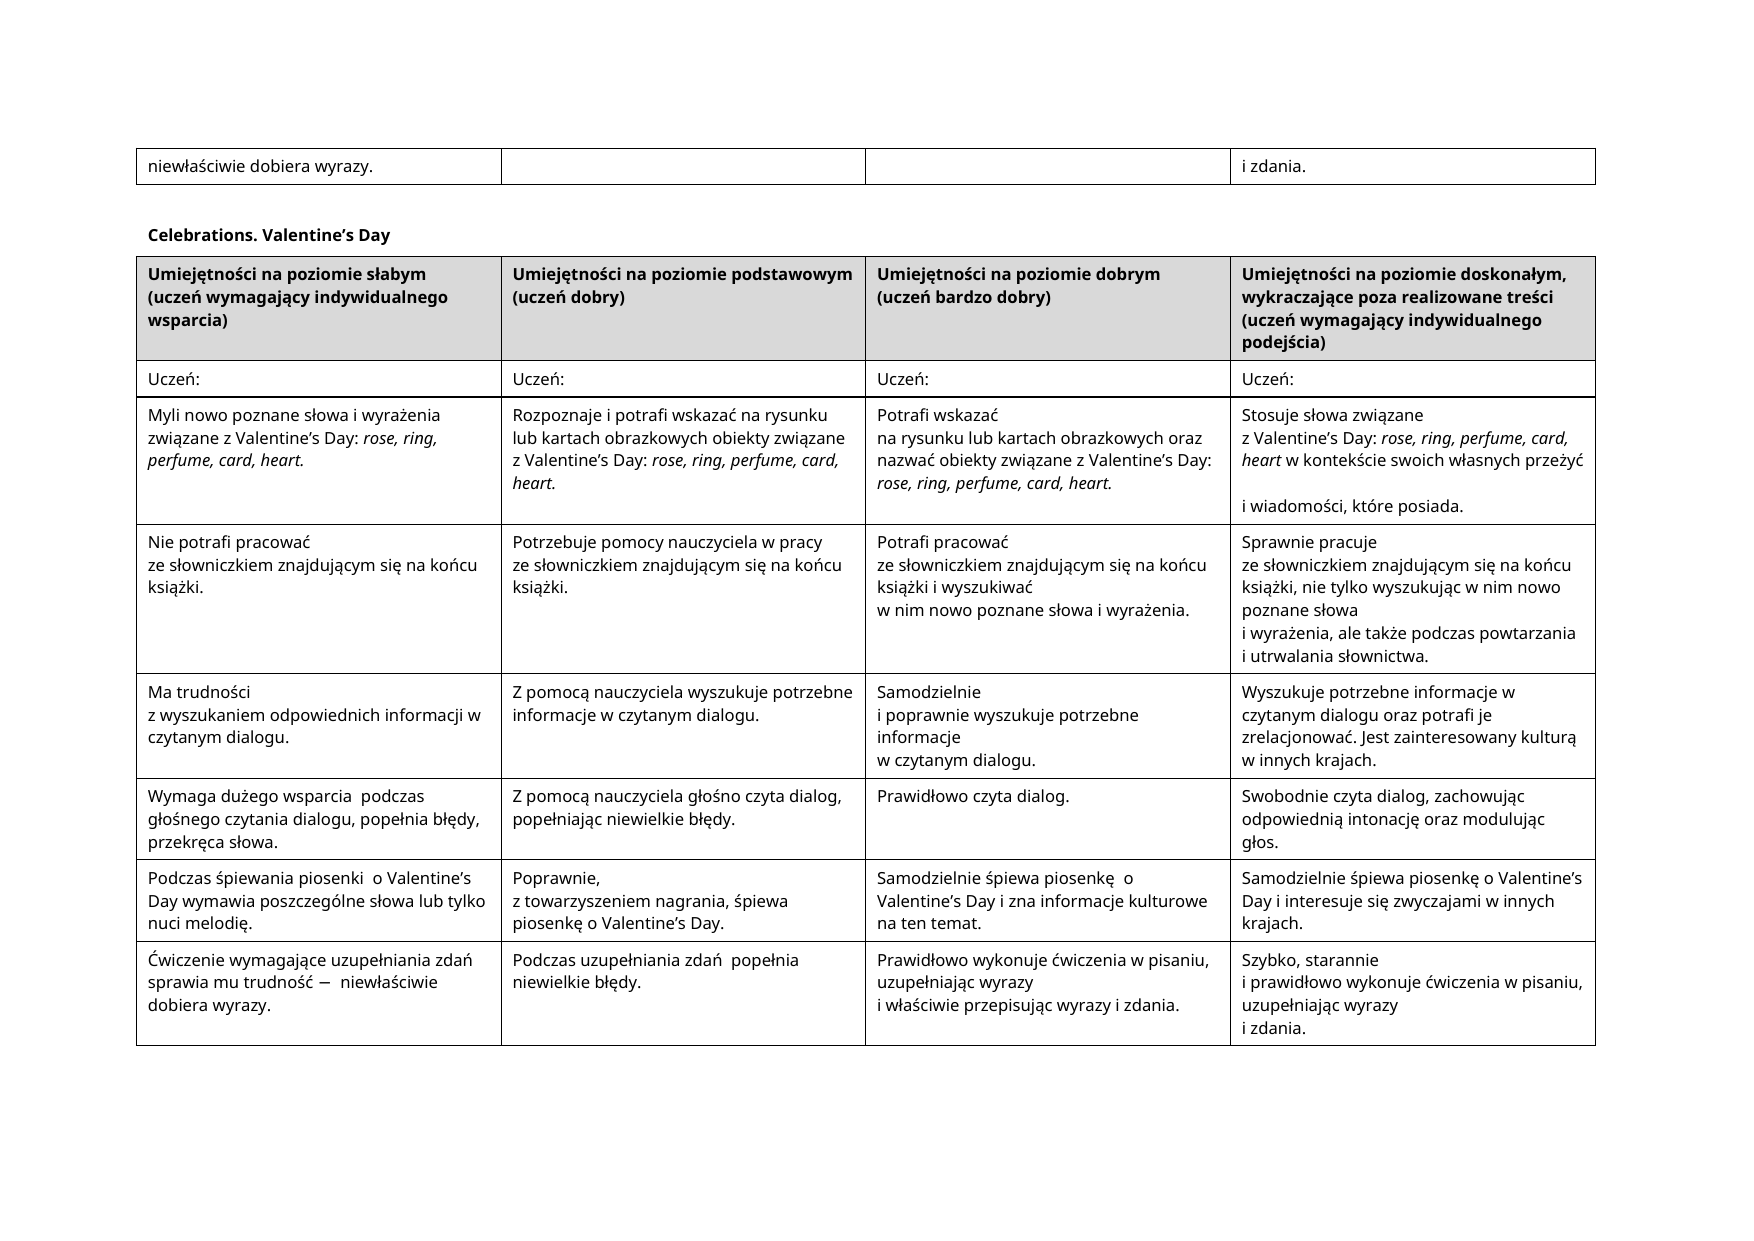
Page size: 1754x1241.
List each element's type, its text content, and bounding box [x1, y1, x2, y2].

table_cell Nie potrafi pracować ze słowniczkiem znajdującym się na końcu książki. [137, 525, 501, 673]
table_cell Uczeń: [1231, 361, 1595, 396]
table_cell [137, 149, 501, 184]
table_cell Prawidłowo wykonuje ćwiczenia w pisaniu, uzupełniając wyrazy i właściwie przepisując wyrazy i zdania. [866, 942, 1230, 1045]
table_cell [1231, 149, 1595, 184]
table_cell Z pomocą nauczyciela wyszukuje potrzebne informacje w czytanym dialogu. [502, 674, 865, 778]
table_cell Ćwiczenie wymagające uzupełniania zdań sprawia mu trudność − niewłaściwie dobiera wyrazy. [137, 942, 501, 1045]
table_header Umiejętności na poziomie słabym (uczeń wymagający indywidualnego wsparcia) [137, 257, 501, 360]
table_cell Ma trudności z wyszukaniem odpowiednich informacji w czytanym dialogu. [137, 674, 501, 778]
table_cell Sprawnie pracuje ze słowniczkiem znajdującym się na końcu książki, nie tylko wyszukując w nim nowo poznane słowa i wyrażenia, ale także podczas powtarzania i utrwalania słownictwa. [1231, 525, 1595, 673]
table_cell Potrafi wskazać na rysunku lub kartach obrazkowych oraz nazwać obiekty związane z Valentine’s Day: rose, ring, perfume, card, heart. [866, 398, 1230, 523]
table_header Umiejętności na poziomie podstawowym (uczeń dobry) [502, 257, 865, 360]
table_cell Uczeń: [866, 361, 1230, 396]
table_cell Prawidłowo czyta dialog. [866, 779, 1230, 859]
table_cell Poprawnie, z towarzyszeniem nagrania, śpiewa piosenkę o Valentine’s Day. [502, 860, 865, 941]
table_cell Potrzebuje pomocy nauczyciela w pracy ze słowniczkiem znajdującym się na końcu książki. [502, 525, 865, 673]
table_header Umiejętności na poziomie dobrym (uczeń bardzo dobry) [866, 257, 1230, 360]
text Celebrations. Valentine’s Day [148, 223, 1606, 246]
table_cell Swobodnie czyta dialog, zachowując odpowiednią intonację oraz modulując głos. [1231, 779, 1595, 859]
table_cell Potrafi pracować ze słowniczkiem znajdującym się na końcu książki i wyszukiwać w nim nowo poznane słowa i wyrażenia. [866, 525, 1230, 673]
table_cell Rozpoznaje i potrafi wskazać na rysunku lub kartach obrazkowych obiekty związane z Valentine’s Day: rose, ring, perfume, card, heart. [502, 398, 865, 523]
table_cell Z pomocą nauczyciela głośno czyta dialog, popełniając niewielkie błędy. [502, 779, 865, 859]
table_cell Uczeń: [137, 361, 501, 396]
table_cell Myli nowo poznane słowa i wyrażenia związane z Valentine’s Day: rose, ring, perfume, card, heart. [137, 398, 501, 523]
table_cell Samodzielnie i poprawnie wyszukuje potrzebne informacje w czytanym dialogu. [866, 674, 1230, 778]
table_cell Stosuje słowa związane z Valentine’s Day: rose, ring, perfume, card, heart w kontekście swoich własnych przeżyć i wiadomości, które posiada. [1231, 398, 1595, 523]
table_cell Podczas uzupełniania zdań popełnia niewielkie błędy. [502, 942, 865, 1045]
table_cell Wyszukuje potrzebne informacje w czytanym dialogu oraz potrafi je zrelacjonować. Jest zainteresowany kulturą w innych krajach. [1231, 674, 1595, 778]
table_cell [502, 149, 865, 184]
table_header Umiejętności na poziomie doskonałym, wykraczające poza realizowane treści (uczeń wymagający indywidualnego podejścia) [1231, 257, 1595, 360]
table_cell Uczeń: [502, 361, 865, 396]
table_cell Samodzielnie śpiewa piosenkę o Valentine’s Day i interesuje się zwyczajami w innych krajach. [1231, 860, 1595, 941]
table_cell Szybko, starannie i prawidłowo wykonuje ćwiczenia w pisaniu, uzupełniając wyrazy i zdania. [1231, 942, 1595, 1045]
table_cell Wymaga dużego wsparcia podczas głośnego czytania dialogu, popełnia błędy, przekręca słowa. [137, 779, 501, 859]
table_cell Samodzielnie śpiewa piosenkę o Valentine’s Day i zna informacje kulturowe na ten temat. [866, 860, 1230, 941]
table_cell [866, 149, 1230, 184]
table_cell Podczas śpiewania piosenki o Valentine’s Day wymawia poszczególne słowa lub tylko nuci melodię. [137, 860, 501, 941]
